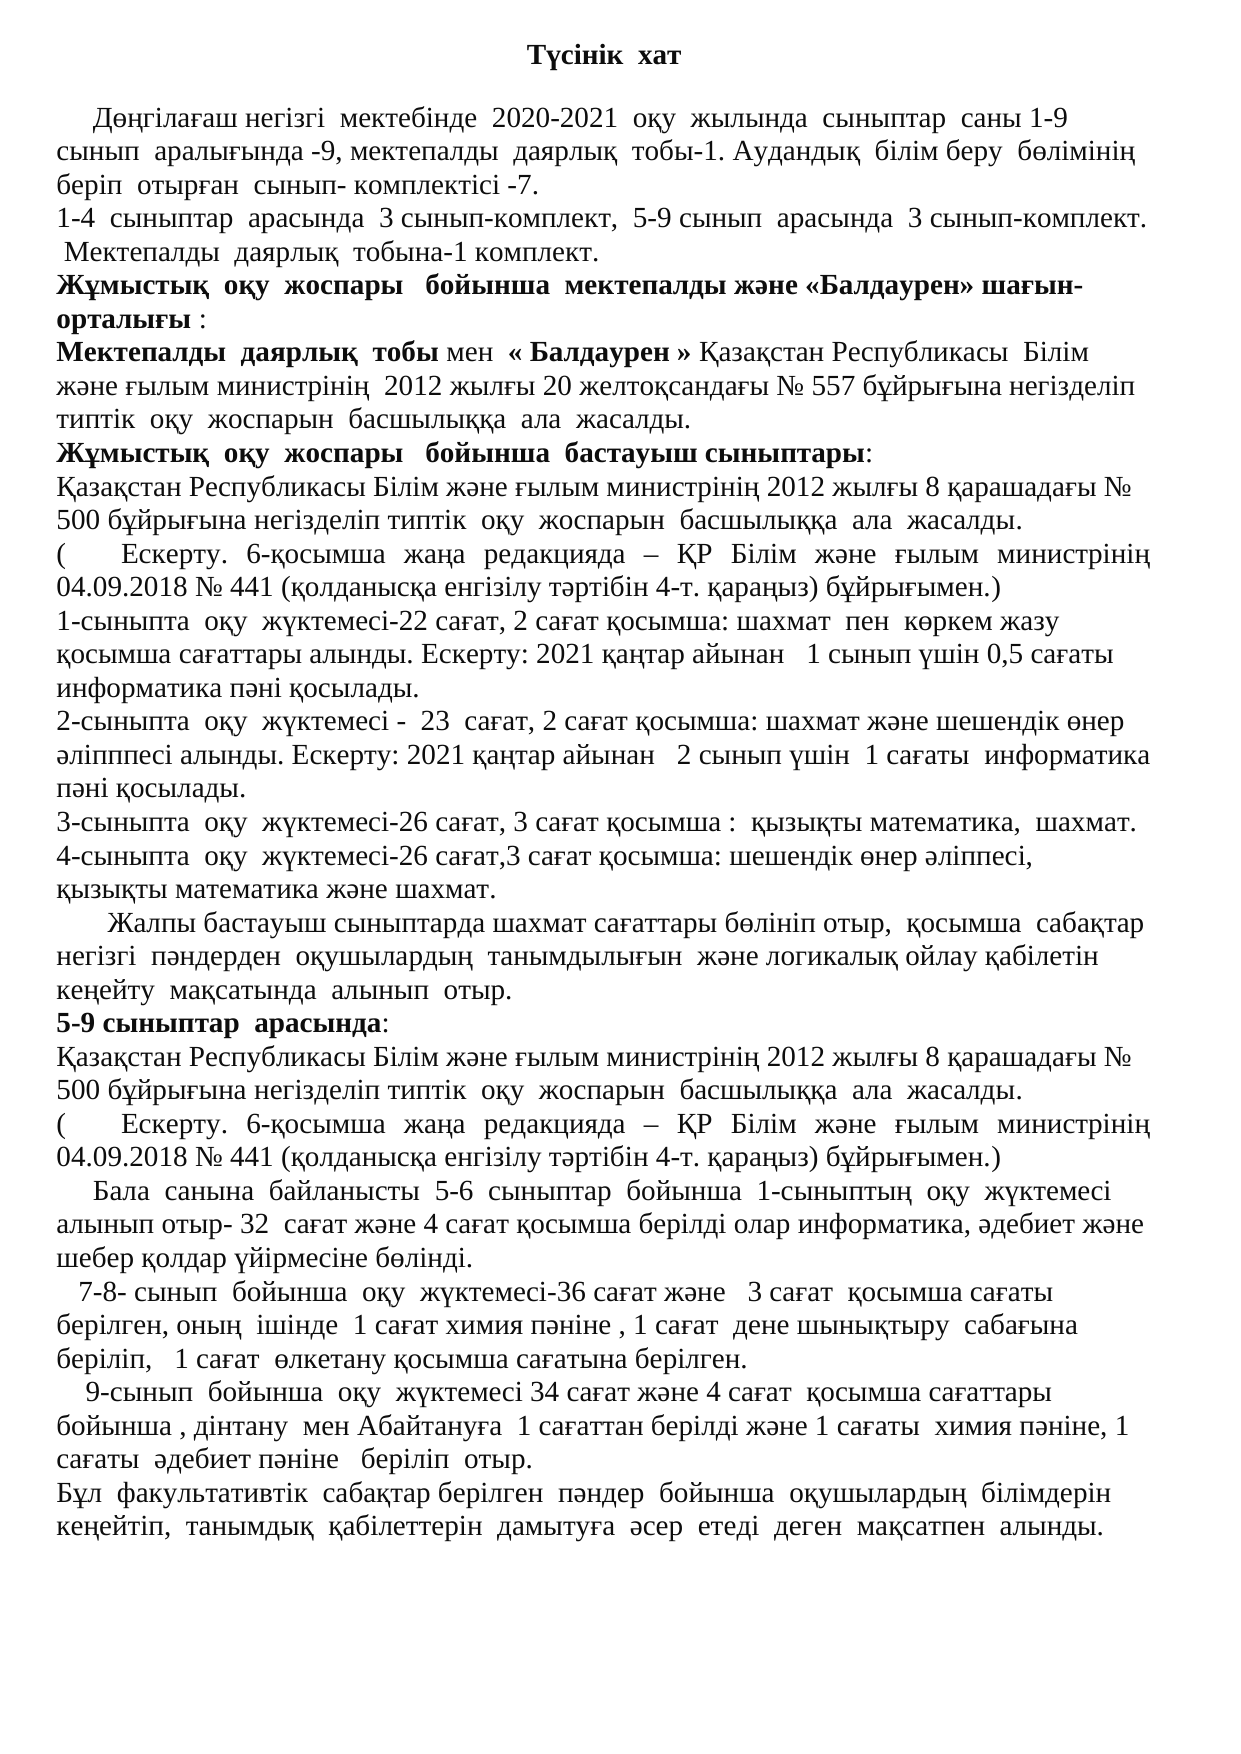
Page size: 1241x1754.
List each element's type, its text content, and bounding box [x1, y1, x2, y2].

text Қазақстан Республикасы Білім және ғылым министрінің 2012 жылғы 8 қарашадағы № 500 бұйрығына негізделіп типтік оқу жоспарын басшылыққа ала жасалды. [56, 469, 1152, 536]
text Бала санына байланысты 5-6 сыныптар бойынша 1-сыныптың оқу жүктемесі алынып отыр- 32 сағат және 4 сағат қосымша берілді олар информатика, әдебиет және шебер қолдар үйірмесіне бөлінді. [56, 1173, 1152, 1274]
text 2-сыныпта оқу жүктемесі - 23 сағат, 2 сағат қосымша: шахмат және шешендік өнер әліпппесі алынды. Ескерту: 2021 қаңтар айынан 2 сынып үшін 1 сағаты информатика пәні қосылады. [56, 703, 1152, 804]
text 5-9 сыныптар арасында: [56, 1005, 1152, 1039]
text Жұмыстық оқу жоспары бойынша бастауыш сыныптары: [56, 435, 1152, 469]
text Дөңгілағаш негізгі мектебінде 2020-2021 оқу жылында сыныптар саны 1-9 сынып аралығында -9, мектепалды даярлық тобы-1. Аудандық білім беру бөлімінің беріп отырған сынып- комплектісі -7. [56, 100, 1152, 200]
text 4-сыныпта оқу жүктемесі-26 сағат,3 сағат қосымша: шешендік өнер әліппесі, қызықты математика және шахмат. [56, 838, 1152, 905]
text ( Ескерту. 6-қосымша жаңа редакцияда – ҚР Білім және ғылым министрінің 04.09.2018 № 441 (қолданысқа енгізілу тәртібін 4-т. қараңыз) бұйрығымен.) [56, 1106, 1152, 1173]
text Қазақстан Республикасы Білім және ғылым министрінің 2012 жылғы 8 қарашадағы № 500 бұйрығына негізделіп типтік оқу жоспарын басшылыққа ала жасалды. [56, 1039, 1152, 1106]
text 1-сыныпта оқу жүктемесі-22 сағат, 2 сағат қосымша: шахмат пен көркем жазу қосымша сағаттары алынды. Ескерту: 2021 қаңтар айынан 1 сынып үшін 0,5 сағаты информатика пәні қосылады. [56, 603, 1152, 703]
text 9-сынып бойынша оқу жүктемесі 34 сағат және 4 сағат қосымша сағаттары бойынша , дінтану мен Абайтануға 1 сағаттан берілді және 1 сағаты химия пәніне, 1 сағаты әдебиет пәніне беріліп отыр. [56, 1374, 1152, 1475]
text 1-4 сыныптар арасында 3 сынып-комплект, 5-9 сынып арасында 3 сынып-комплект. [56, 200, 1152, 234]
text Мектепалды даярлық тобы мен « Балдаурен » Қазақстан Республикасы Білім және ғылым министрінің 2012 жылғы 20 желтоқсандағы № 557 бұйрығына негізделіп типтік оқу жоспарын басшылыққа ала жасалды. [56, 334, 1152, 435]
text Жалпы бастауыш сыныптарда шахмат сағаттары бөлініп отыр, қосымша сабақтар негізгі пәндерден оқушылардың танымдылығын және логикалық ойлау қабілетін кеңейту мақсатында алынып отыр. [56, 905, 1152, 1005]
text ( Ескерту. 6-қосымша жаңа редакцияда – ҚР Білім және ғылым министрінің 04.09.2018 № 441 (қолданысқа енгізілу тәртібін 4-т. қараңыз) бұйрығымен.) [56, 536, 1152, 603]
text 3-сыныпта оқу жүктемесі-26 сағат, 3 сағат қосымша : қызықты математика, шахмат. [56, 804, 1152, 838]
text Жұмыстық оқу жоспары бойынша мектепалды және «Балдаурен» шағын-орталығы : [56, 267, 1152, 334]
text Түсінік хат [56, 37, 1152, 71]
text Бұл факультативтік сабақтар берілген пәндер бойынша оқушылардың білімдерін кеңейтіп, танымдық қабілеттерін дамытуға әсер етеді деген мақсатпен алынды. [56, 1475, 1152, 1542]
text 7-8- сынып бойынша оқу жүктемесі-36 сағат және 3 сағат қосымша сағаты берілген, оның ішінде 1 сағат химия пәніне , 1 сағат дене шынықтыру сабағына беріліп, 1 сағат өлкетану қосымша сағатына берілген. [56, 1274, 1152, 1374]
text Мектепалды даярлық тобына-1 комплект. [56, 234, 1152, 267]
